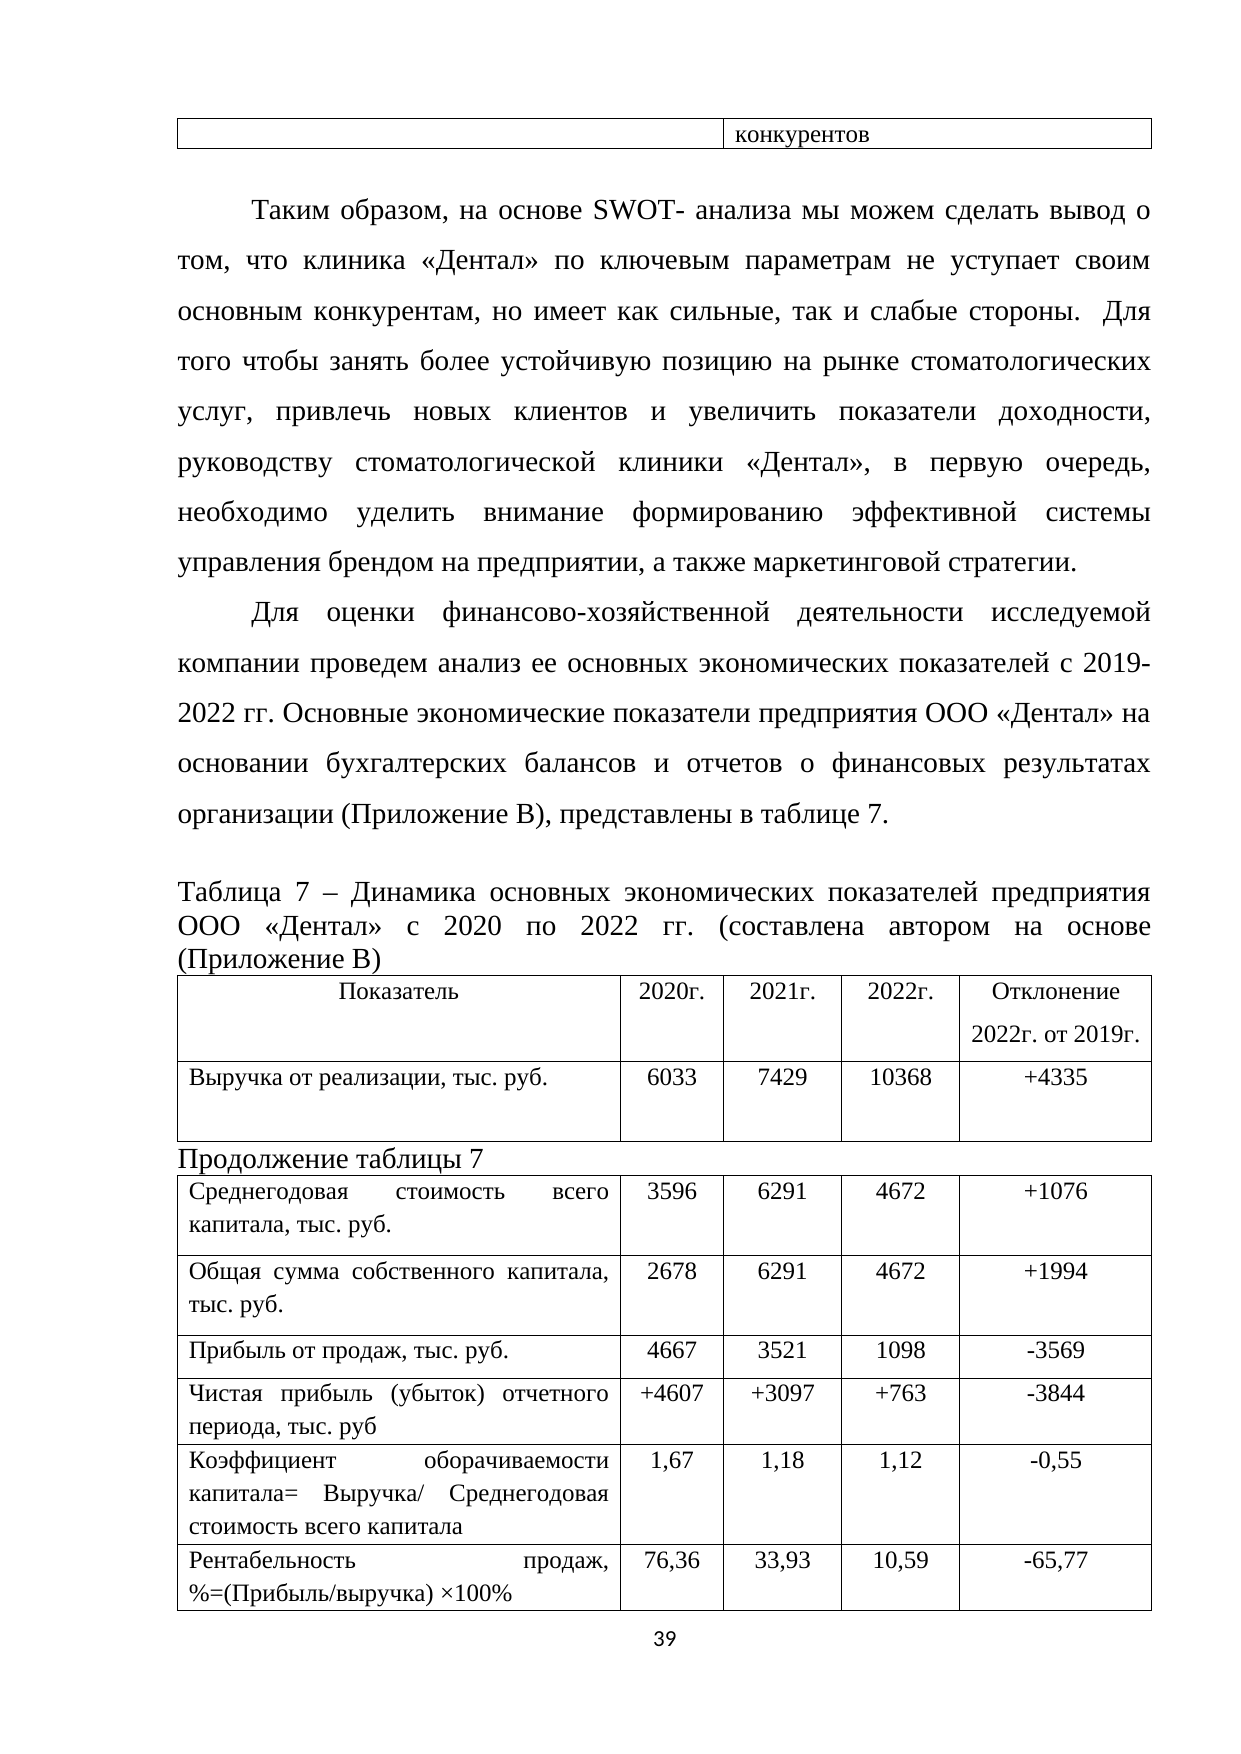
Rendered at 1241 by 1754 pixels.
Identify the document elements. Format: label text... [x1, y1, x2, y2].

table_header 2021г. [724, 976, 841, 1061]
table_cell 76,36 [621, 1545, 723, 1610]
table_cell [724, 119, 1151, 148]
table_header Среднегодовая стоимость всего капитала, тыс. руб. [178, 1176, 620, 1255]
table_header 6291 [724, 1176, 841, 1255]
table_header Отклонение 2022г. от 2019г. [960, 976, 1151, 1061]
table_header 3596 [621, 1176, 723, 1255]
table_cell 7429 [724, 1062, 841, 1141]
table_header 4672 [842, 1176, 959, 1255]
table_header +1076 [960, 1176, 1151, 1255]
table_header 2020г. [621, 976, 723, 1061]
table_cell 4667 [621, 1336, 723, 1377]
table_cell 1,18 [724, 1445, 841, 1544]
table_header 2022г. [842, 976, 959, 1061]
table_cell Общая сумма собственного капитала, тыс. руб. [178, 1256, 620, 1334]
table_cell Чистая прибыль (убыток) отчетного периода, тыс. руб [178, 1379, 620, 1444]
text Продолжение таблицы 7 [177, 1142, 1152, 1175]
table_cell 10,59 [842, 1545, 959, 1610]
table_cell 6291 [724, 1256, 841, 1334]
table_cell +1994 [960, 1256, 1151, 1334]
table_cell 2678 [621, 1256, 723, 1334]
table_cell Выручка от реализации, тыс. руб. [178, 1062, 620, 1141]
text Таким образом, на основе SWOT- анализа мы можем сделать вывод о том, что клиника «Дентал» по ключевым параметрам не уступает своим основным конкурентам, но имеет как сильные, так и слабые стороны. Для того чтобы занять более устойчивую позицию на рынке стоматологических услуг, привлечь новых клиентов и увеличить показатели доходности, руководству стоматологической клиники «Дентал», в первую очередь, необходимо уделить внимание формированию эффективной системы управления брендом на предприятии, а также маркетинговой стратегии. [177, 192, 1152, 578]
table_cell +4607 [621, 1379, 723, 1444]
table_cell 1,12 [842, 1445, 959, 1544]
table_cell 6033 [621, 1062, 723, 1141]
table_cell -65,77 [960, 1545, 1151, 1610]
table_cell 1,67 [621, 1445, 723, 1544]
table_cell Коэффициент оборачиваемости капитала= Выручка/ Среднегодовая стоимость всего капитала [178, 1445, 620, 1544]
table_cell 10368 [842, 1062, 959, 1141]
table_cell 1098 [842, 1336, 959, 1377]
table_cell Прибыль от продаж, тыс. руб. [178, 1336, 620, 1377]
table_cell -3569 [960, 1336, 1151, 1377]
table_header Показатель [178, 976, 620, 1061]
table_cell +4335 [960, 1062, 1151, 1141]
table_cell 4672 [842, 1256, 959, 1334]
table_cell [178, 119, 723, 148]
table_cell 3521 [724, 1336, 841, 1377]
table_cell -3844 [960, 1379, 1151, 1444]
table_cell +3097 [724, 1379, 841, 1444]
text Таблица 7 – Динамика основных экономических показателей предприятия ООО «Дентал» с 2020 по 2022 гг. (составлена автором на основе (Приложение В) [177, 874, 1152, 975]
text Для оценки финансово-хозяйственной деятельности исследуемой компании проведем анализ ее основных экономических показателей с 2019-2022 гг. Основные экономические показатели предприятия ООО «Дентал» на основании бухгалтерских балансов и отчетов о финансовых результатах организации (Приложение В), представлены в таблице 7. [177, 594, 1152, 829]
table_cell 33,93 [724, 1545, 841, 1610]
table_cell +763 [842, 1379, 959, 1444]
table_cell -0,55 [960, 1445, 1151, 1544]
table_cell Рентабельность продаж, %=(Прибыль/выручка) ×100% [178, 1545, 620, 1610]
